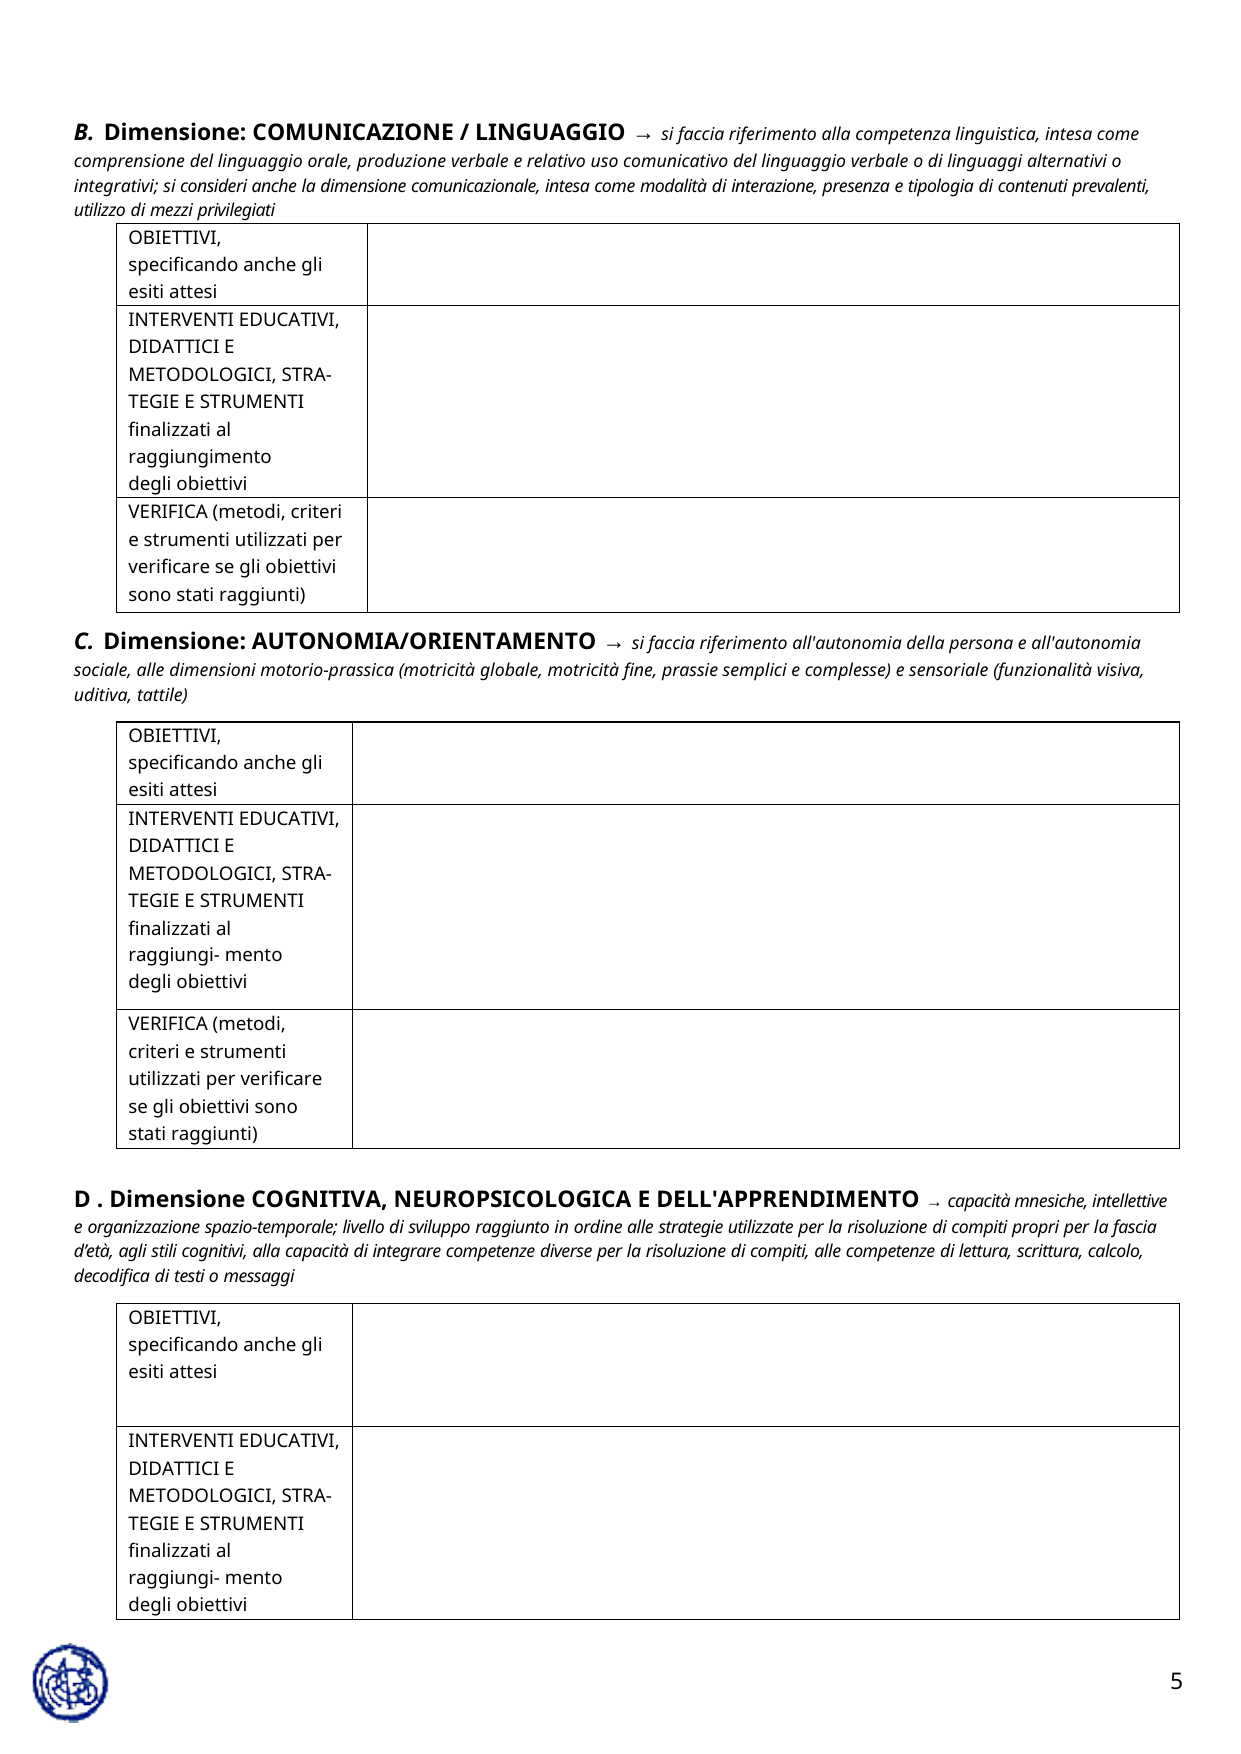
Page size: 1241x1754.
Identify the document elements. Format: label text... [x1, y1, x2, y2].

table_cell [353, 805, 1179, 1009]
table_header OBIETTIVI, specificando anche gli esiti attesi [117, 1304, 352, 1426]
table_cell VERIFICA (metodi, criteri e strumenti utilizzati per verificare se gli obiettivi sono stati raggiunti) [117, 498, 367, 612]
table_header OBIETTIVI, specificando anche gli esiti attesi [117, 224, 367, 305]
table_cell INTERVENTI EDUCATIVI, DIDATTICI E METODOLOGICI, STRA- TEGIE E STRUMENTI finalizzati al raggiungimento degli obiettivi [117, 306, 367, 497]
table_header [353, 1304, 1179, 1426]
table_header [353, 723, 1179, 804]
table_header OBIETTIVI, specificando anche gli esiti attesi [117, 723, 352, 804]
list Dimensione: AUTONOMIA/ORIENTAMENTO → si faccia riferimento all'autonomia della persona e all'autonomia sociale, alle dimensioni motorio-prassica (motricità globale, motricità fine, prassie semplici e complesse) e sensoriale (funzionalità visiva, uditiva, tattile) [74, 625, 1167, 706]
table_header [368, 224, 1179, 305]
table_cell [368, 306, 1179, 497]
text D . Dimensione COGNITIVA, NEUROPSICOLOGICA E DELL'APPRENDIMENTO → capacità mnesiche, intellettive e organizzazione spazio-temporale; livello di sviluppo raggiunto in ordine alle strategie utilizzate per la risoluzione di compiti propri per la fascia d’età, agli stili cognitivi, alla capacità di integrare competenze diverse per la risoluzione di compiti, alle competenze di lettura, scrittura, calcolo, decodifica di testi o messaggi [74, 1183, 1177, 1287]
table_cell INTERVENTI EDUCATIVI, DIDATTICI E METODOLOGICI, STRA- TEGIE E STRUMENTI finalizzati al raggiungi- mento degli obiettivi [117, 805, 352, 1009]
table_cell [353, 1427, 1179, 1618]
picture [31, 1643, 111, 1723]
table_cell INTERVENTI EDUCATIVI, DIDATTICI E METODOLOGICI, STRA- TEGIE E STRUMENTI finalizzati al raggiungi- mento degli obiettivi [117, 1427, 352, 1618]
table_cell [353, 1010, 1179, 1148]
list Dimensione: COMUNICAZIONE / LINGUAGGIO → si faccia riferimento alla competenza linguistica, intesa come comprensione del linguaggio orale, produzione verbale e relativo uso comunicativo del linguaggio verbale o di linguaggi alternativi o integrativi; si consideri anche la dimensione comunicazionale, intesa come modalità di interazione, presenza e tipologia di contenuti prevalenti, utilizzo di mezzi privilegiati [74, 116, 1157, 222]
table_cell [368, 498, 1179, 612]
table_cell VERIFICA (metodi, criteri e strumenti utilizzati per verificare se gli obiettivi sono stati raggiunti) [117, 1010, 352, 1148]
